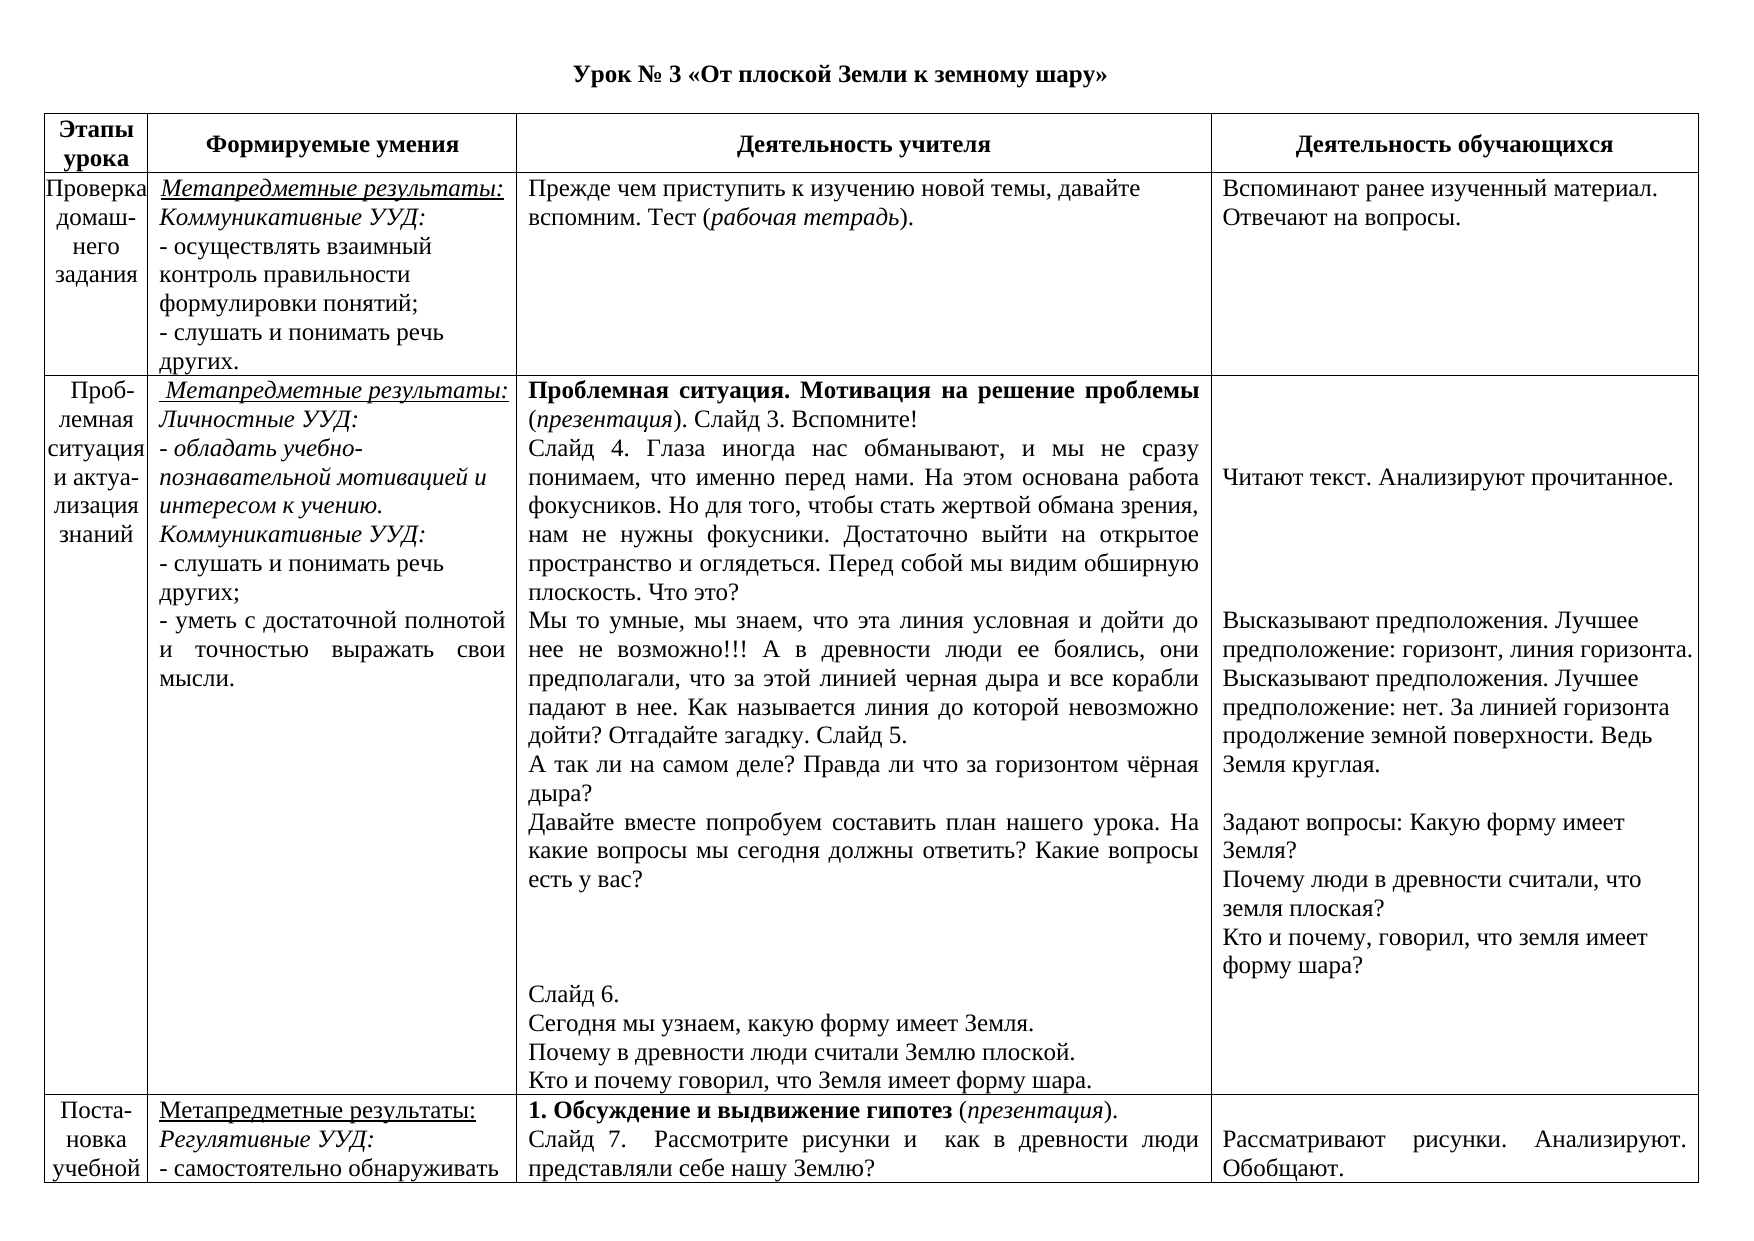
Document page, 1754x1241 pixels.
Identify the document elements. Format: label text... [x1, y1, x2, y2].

table_cell Метапредметные результаты: Личностные УУД: - обладать учебно-познавательной мотивацией и интересом к учению. Коммуникативные УУД: - слушать и понимать речь других; - уметь с достаточной полнотой и точностью выражать свои мысли. [148, 376, 516, 1094]
table_cell Метапредметные результаты: Коммуникативные УУД: - осуществлять взаимный контроль правильности формулировки понятий; - слушать и понимать речь других. [148, 173, 516, 374]
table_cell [517, 1095, 1211, 1182]
table_header Этапы урока [45, 114, 147, 172]
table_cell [148, 1095, 516, 1182]
table_cell Прежде чем приступить к изучению новой темы, давайте вспомним. Тест (рабочая тетрадь). [517, 173, 1211, 374]
table_cell Вспоминают ранее изученный материал. Отвечают на вопросы. [1212, 173, 1698, 374]
table_cell Читают текст. Анализируют прочитанное. Высказывают предположения. Лучшее предположение: горизонт, линия горизонта. Высказывают предположения. Лучшее предположение: нет. За линией горизонта продолжение земной поверхности. Ведь Земля круглая. Задают вопросы: Какую форму имеет Земля? Почему люди в древности считали, что земля плоская? Кто и почему, говорил, что земля имеет форму шара? [1212, 376, 1698, 1094]
table_header Деятельность обучающихся [1212, 114, 1698, 172]
table_cell Проверка домаш-него задания [45, 173, 147, 374]
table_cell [1212, 1095, 1698, 1182]
table_header Формируемые умения [148, 114, 516, 172]
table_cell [45, 1095, 147, 1182]
table_cell Проблемная ситуация. Мотивация на решение проблемы (презентация). Слайд 3. Вспомните! Слайд 4. Глаза иногда нас обманывают, и мы не сразу понимаем, что именно перед нами. На этом основана работа фокусников. Но для того, чтобы стать жертвой обмана зрения, нам не нужны фокусники. Достаточно выйти на открытое пространство и оглядеться. Перед собой мы видим обширную плоскость. Что это? Мы то умные, мы знаем, что эта линия условная и дойти до нее не возможно!!! А в древности люди ее боялись, они предполагали, что за этой линией черная дыра и все корабли падают в нее. Как называется линия до которой невозможно дойти? Отгадайте загадку. Слайд 5. А так ли на самом деле? Правда ли что за горизонтом чёрная дыра? Давайте вместе попробуем составить план нашего урока. На какие вопросы мы сегодня должны ответить? Какие вопросы есть у вас? Слайд 6. Сегодня мы узнаем, какую форму имеет Земля. Почему в древности люди считали Землю плоской. Кто и почему говорил, что Земля имеет форму шара. [517, 376, 1211, 1094]
table_header Деятельность учителя [517, 114, 1211, 172]
table_cell Проб-лемная ситуация и актуа-лизация знаний [45, 376, 147, 1094]
text Урок № 3 «От плоской Земли к земному шару» [44, 59, 1636, 88]
